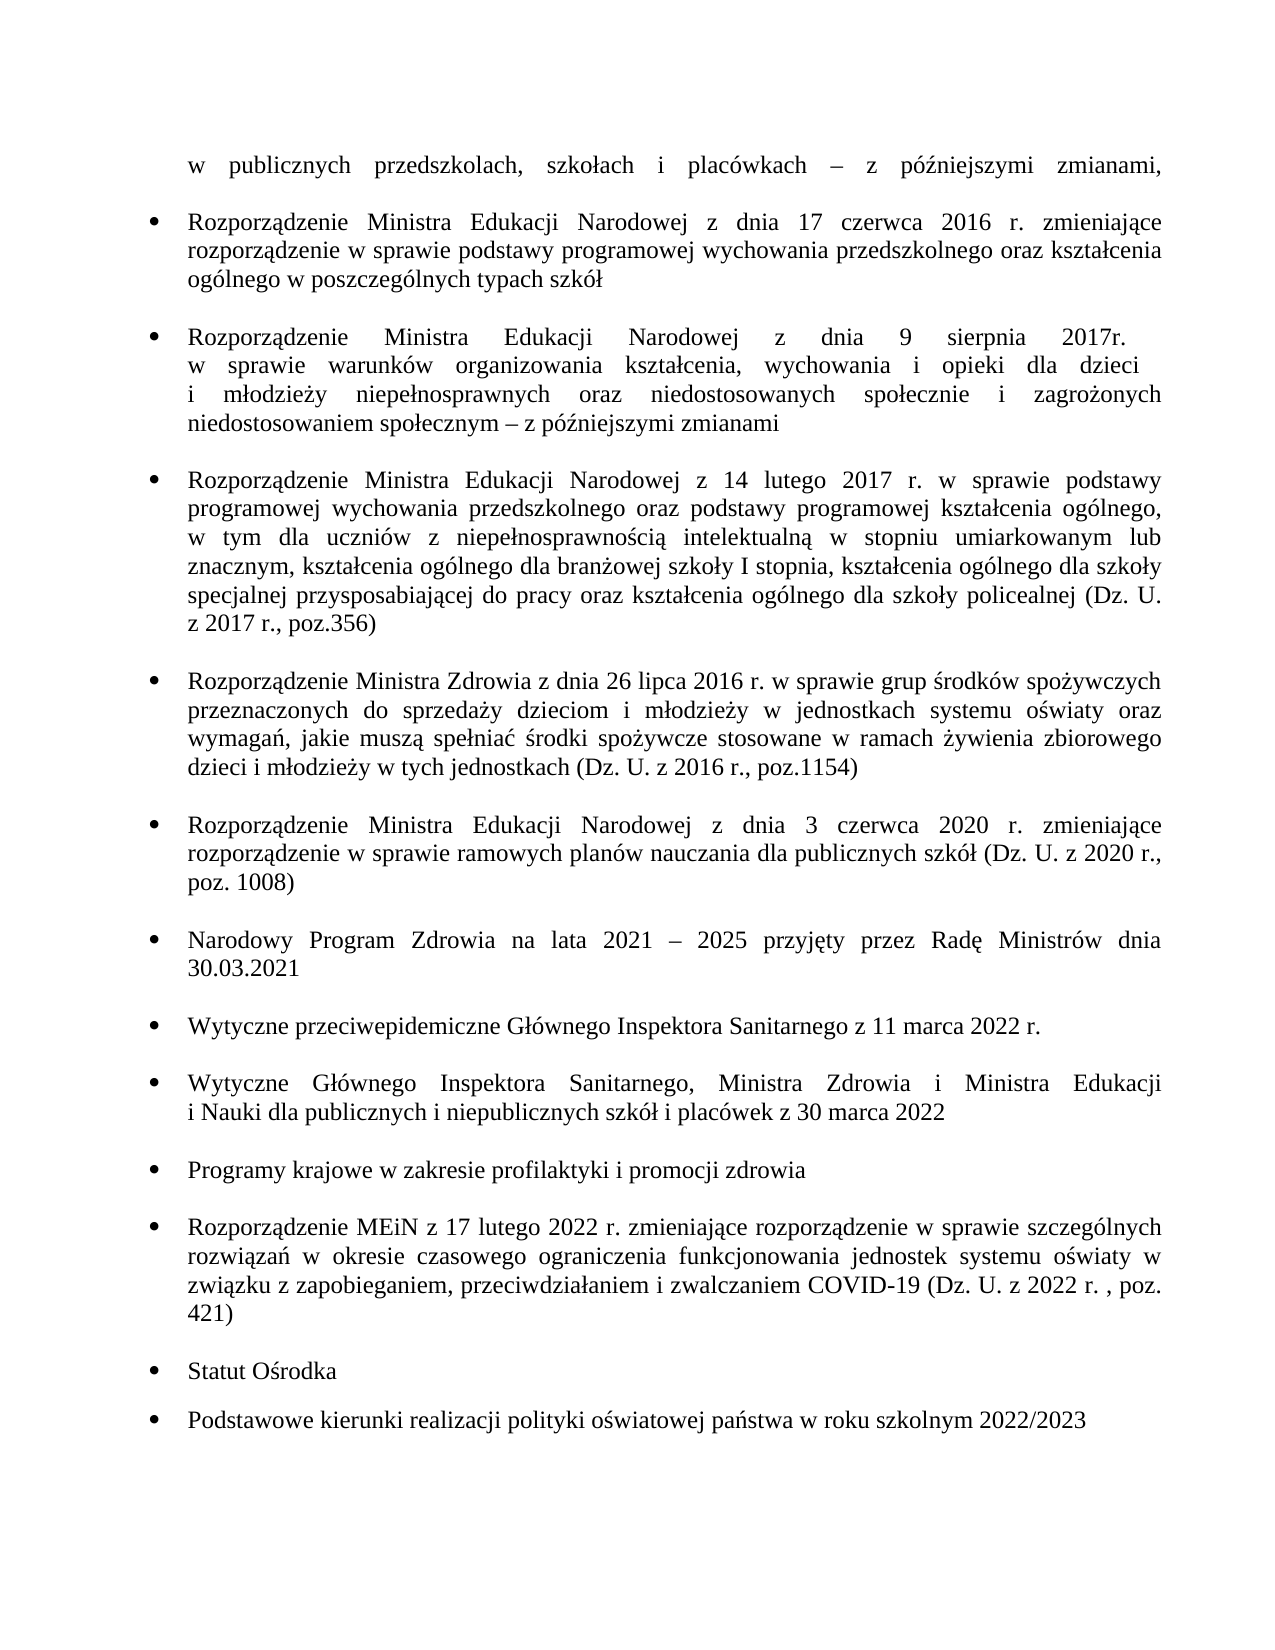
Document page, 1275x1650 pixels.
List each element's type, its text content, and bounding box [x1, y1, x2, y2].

list Narodowy Program Zdrowia na lata 2021 – 2025 przyjęty przez Radę Ministrów dnia 30.03.2021 [150, 925, 1162, 982]
list Wytyczne Głównego Inspektora Sanitarnego, Ministra Zdrowia i Ministra Edukacji i Nauki dla publicznych i niepublicznych szkół i placówek z 30 marca 2022 [150, 1068, 1162, 1126]
list Rozporządzenie Ministra Edukacji Narodowej z 14 lutego 2017 r. w sprawie podstawy programowej wychowania przedszkolnego oraz podstawy programowej kształcenia ogólnego, w tym dla uczniów z niepełnosprawnością intelektualną w stopniu umiarkowanym lub znacznym, kształcenia ogólnego dla branżowej szkoły I stopnia, kształcenia ogólnego dla szkoły specjalnej przysposabiającej do pracy oraz kształcenia ogólnego dla szkoły policealnej (Dz. U. z 2017 r., poz.356) [150, 465, 1162, 637]
list Programy krajowe w zakresie profilaktyki i promocji zdrowia [150, 1155, 1162, 1183]
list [150, 150, 1162, 207]
list Rozporządzenie Ministra Zdrowia z dnia 26 lipca 2016 r. w sprawie grup środków spożywczych przeznaczonych do sprzedaży dzieciom i młodzieży w jednostkach systemu oświaty oraz wymagań, jakie muszą spełniać środki spożywcze stosowane w ramach żywienia zbiorowego dzieci i młodzieży w tych jednostkach (Dz. U. z 2016 r., poz.1154) [150, 666, 1162, 781]
list Rozporządzenie Ministra Edukacji Narodowej z dnia 17 czerwca 2016 r. zmieniające rozporządzenie w sprawie podstawy programowej wychowania przedszkolnego oraz kształcenia ogólnego w poszczególnych typach szkół [150, 207, 1162, 293]
list Statut Ośrodka [150, 1356, 1162, 1385]
list Wytyczne przeciwepidemiczne Głównego Inspektora Sanitarnego z 11 marca 2022 r. [150, 1011, 1162, 1040]
list Podstawowe kierunki realizacji polityki oświatowej państwa w roku szkolnym 2022/2023 [150, 1406, 1162, 1434]
list Rozporządzenie MEiN z 17 lutego 2022 r. zmieniające rozporządzenie w sprawie szczególnych rozwiązań w okresie czasowego ograniczenia funkcjonowania jednostek systemu oświaty w związku z zapobieganiem, przeciwdziałaniem i zwalczaniem COVID-19 (Dz. U. z 2022 r. , poz. 421) [150, 1212, 1162, 1327]
list Rozporządzenie Ministra Edukacji Narodowej z dnia 3 czerwca 2020 r. zmieniające rozporządzenie w sprawie ramowych planów nauczania dla publicznych szkół (Dz. U. z 2020 r., poz. 1008) [150, 810, 1162, 896]
list Rozporządzenie Ministra Edukacji Narodowej z dnia 9 sierpnia 2017r. w sprawie warunków organizowania kształcenia, wychowania i opieki dla dzieci i młodzieży niepełnosprawnych oraz niedostosowanych społecznie i zagrożonych niedostosowaniem społecznym – z późniejszymi zmianami [150, 322, 1162, 437]
